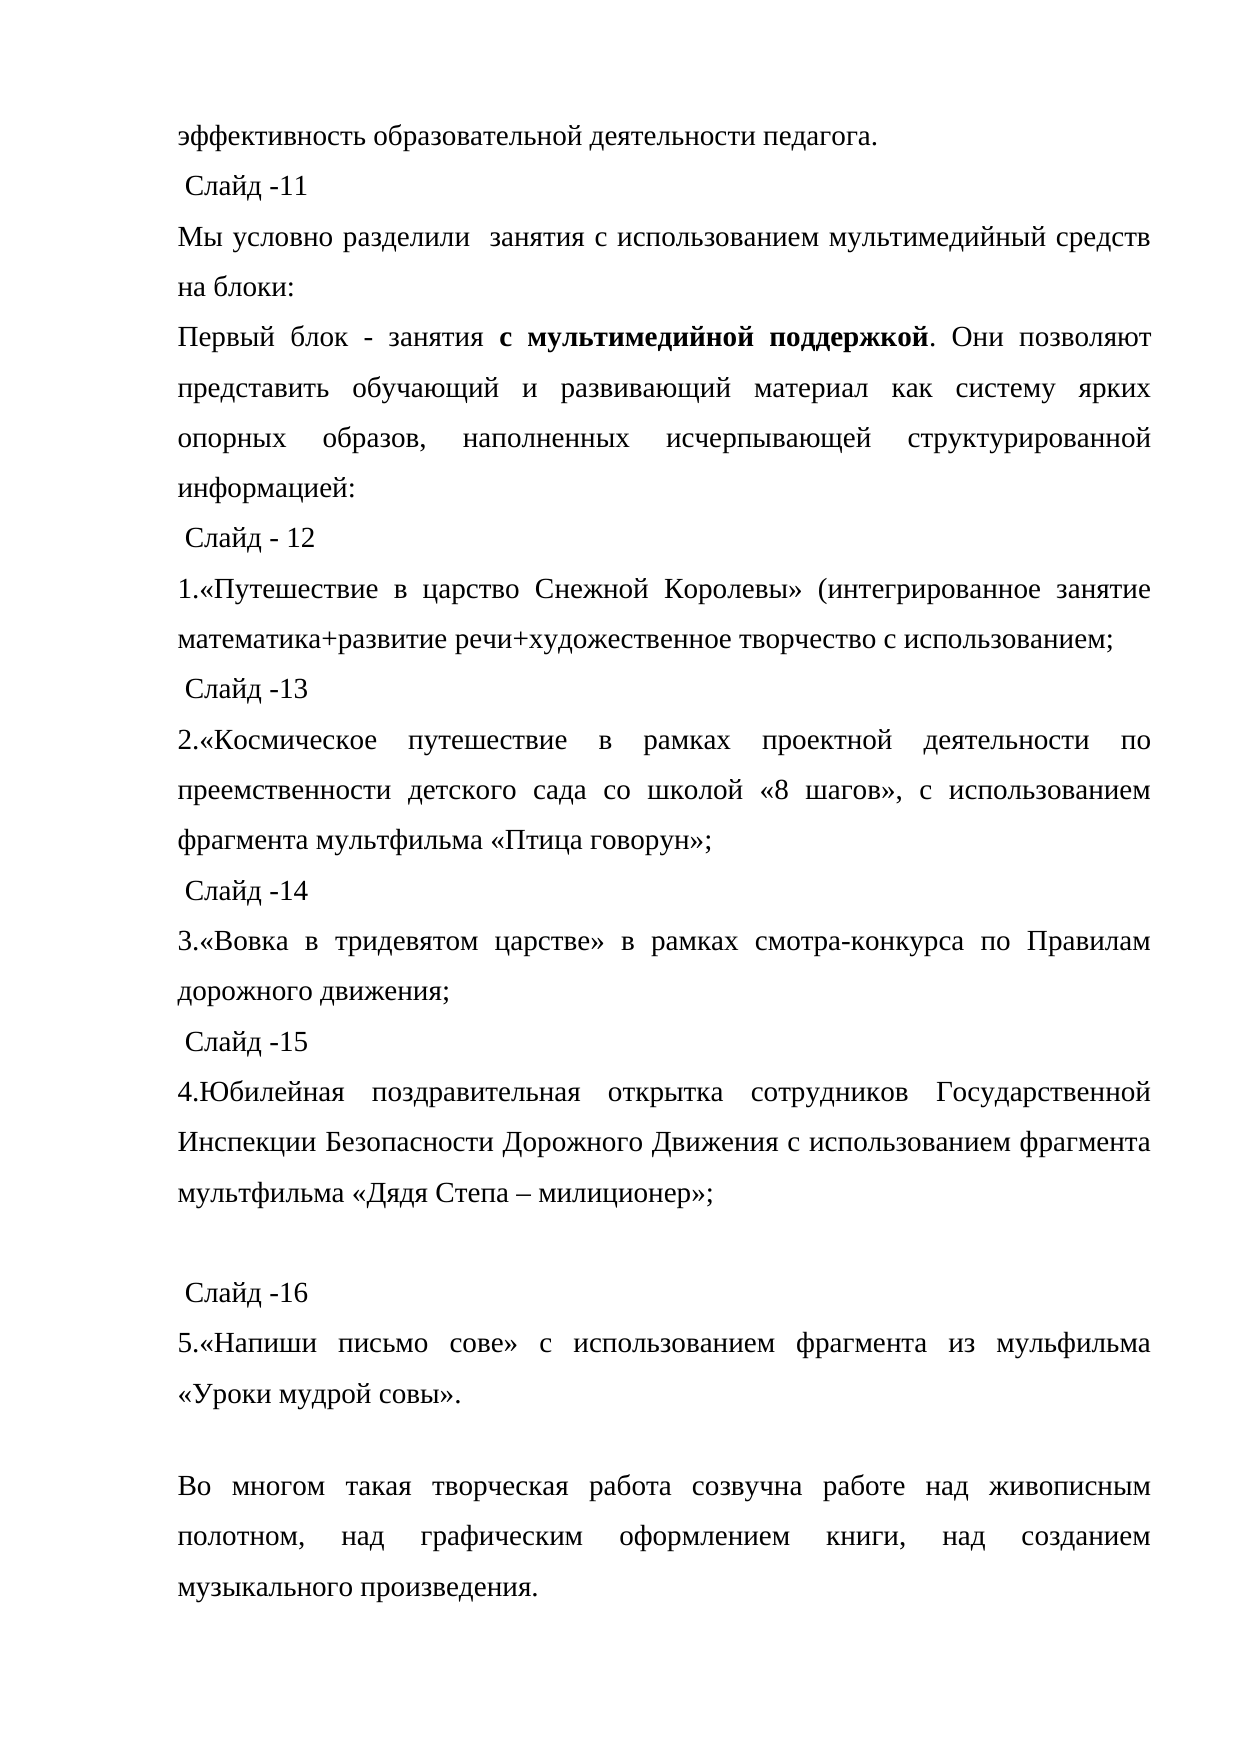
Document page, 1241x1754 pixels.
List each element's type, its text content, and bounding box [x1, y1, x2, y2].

text Слайд - 12 [177, 521, 1152, 554]
text 3.«Вовка в тридевятом царстве» в рамках смотра-конкурса по Правилам дорожного движения; [177, 923, 1152, 1007]
text Слайд -14 [177, 873, 1152, 906]
text 1.«Путешествие в царство Снежной Королевы» (интегрированное занятие математика+развитие речи+художественное творчество с использованием; [177, 571, 1152, 655]
text Слайд -11 [177, 168, 1152, 202]
text Слайд -16 [177, 1275, 1152, 1309]
text Первый блок - занятия с мультимедийной поддержкой. Они позволяют представить обучающий и развивающий материал как систему ярких опорных образов, наполненных исчерпывающей структурированной информацией: [177, 319, 1152, 504]
text Слайд -13 [177, 672, 1152, 705]
text Слайд -15 [177, 1024, 1152, 1057]
text 5.«Напиши письмо сове» с использованием фрагмента из мульфильма «Уроки мудрой совы». [177, 1326, 1152, 1409]
text Во многом такая творческая работа созвучна работе над живописным полотном, над графическим оформлением книги, над созданием музыкального произведения. [177, 1468, 1152, 1602]
text 4.Юбилейная поздравительная открытка сотрудников Государственной Инспекции Безопасности Дорожного Движения с использованием фрагмента мультфильма «Дядя Степа – милиционер»; [177, 1074, 1152, 1208]
text 2.«Космическое путешествие в рамках проектной деятельности по преемственности детского сада со школой «8 шагов», с использованием фрагмента мультфильма «Птица говорун»; [177, 722, 1152, 856]
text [177, 118, 1152, 152]
text Мы условно разделили занятия с использованием мультимедийный средств на блоки: [177, 219, 1152, 303]
